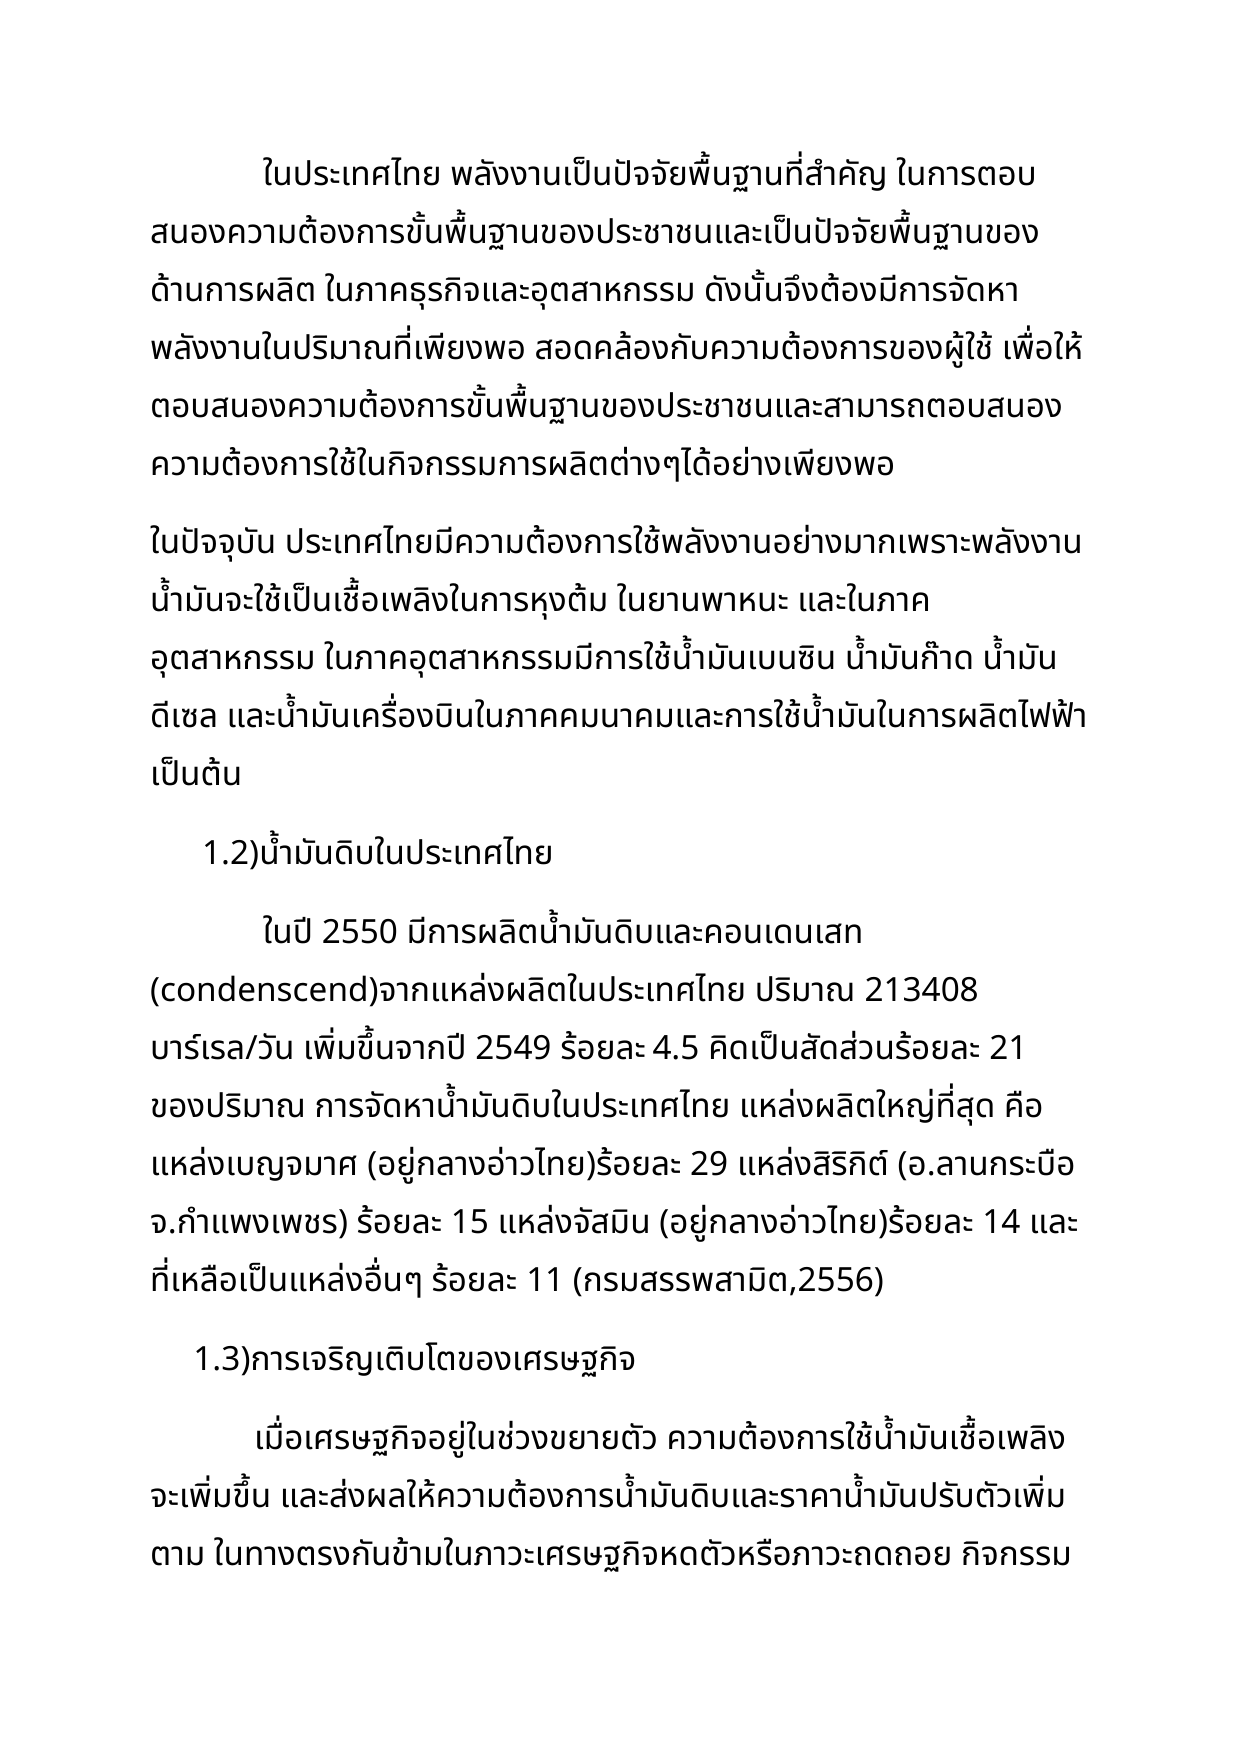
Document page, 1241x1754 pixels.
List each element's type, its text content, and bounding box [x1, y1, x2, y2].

text ในปัจจุบัน ประเทศไทยมีความต้องการใช้พลังงานอย่างมากเพราะพลังงานน้ำมันจะใช้เป็นเชื้อเพลิงในการหุงต้ม ในยานพาหนะ และในภาคอุตสาหกรรม ในภาคอุตสาหกรรมมีการใช้น้ำมันเบนซิน น้ำมันก๊าด น้ำมันดีเซล และน้ำมันเครื่องบินในภาคคมนาคมและการใช้น้ำมันในการผลิตไฟฟ้า เป็นต้น [150, 518, 1090, 800]
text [150, 1414, 1090, 1580]
text ในปี 2550 มีการผลิตน้ำมันดิบและคอนเดนเสท (condenscend)จากแหล่งผลิตในประเทศไทย ปริมาณ 213408 บาร์เรล/วัน เพิ่มขึ้นจากปี 2549 ร้อยละ4.5 คิดเป็นสัดส่วนร้อยละ 21 ของปริมาณ การจัดหาน้ำมันดิบในประเทศไทย แหล่งผลิตใหญ่ที่สุด คือ แหล่งเบญจมาศ (อยู่กลางอ่าวไทย)ร้อยละ 29 แหล่งสิริกิต์ (อ.ลานกระบือ จ.กำแพงเพชร) ร้อยละ 15 แหล่งจัสมิน (อยู่กลางอ่าวไทย)ร้อยละ 14 และที่เหลือเป็นแหล่งอื่นๆ ร้อยละ 11 (กรมสรรพสามิต,2556) [150, 908, 1090, 1307]
text 1.3)การเจริญเติบโตของเศรษฐกิจ [150, 1335, 1090, 1386]
text ในประเทศไทย พลังงานเป็นปัจจัยพื้นฐานที่สำคัญ ในการตอบสนองความต้องการขั้นพื้นฐานของประชาชนและเป็นปัจจัยพื้นฐานของด้านการผลิต ในภาคธุรกิจและอุตสาหกรรม ดังนั้นจึงต้องมีการจัดหาพลังงานในปริมาณที่เพียงพอ สอดคล้องกับความต้องการของผู้ใช้ เพื่อให้ตอบสนองความต้องการขั้นพื้นฐานของประชาชนและสามารถตอบสนองความต้องการใช้ในกิจกรรมการผลิตต่างๆได้อย่างเพียงพอ [150, 150, 1090, 490]
text 1.2)น้ำมันดิบในประเทศไทย [150, 829, 1090, 879]
